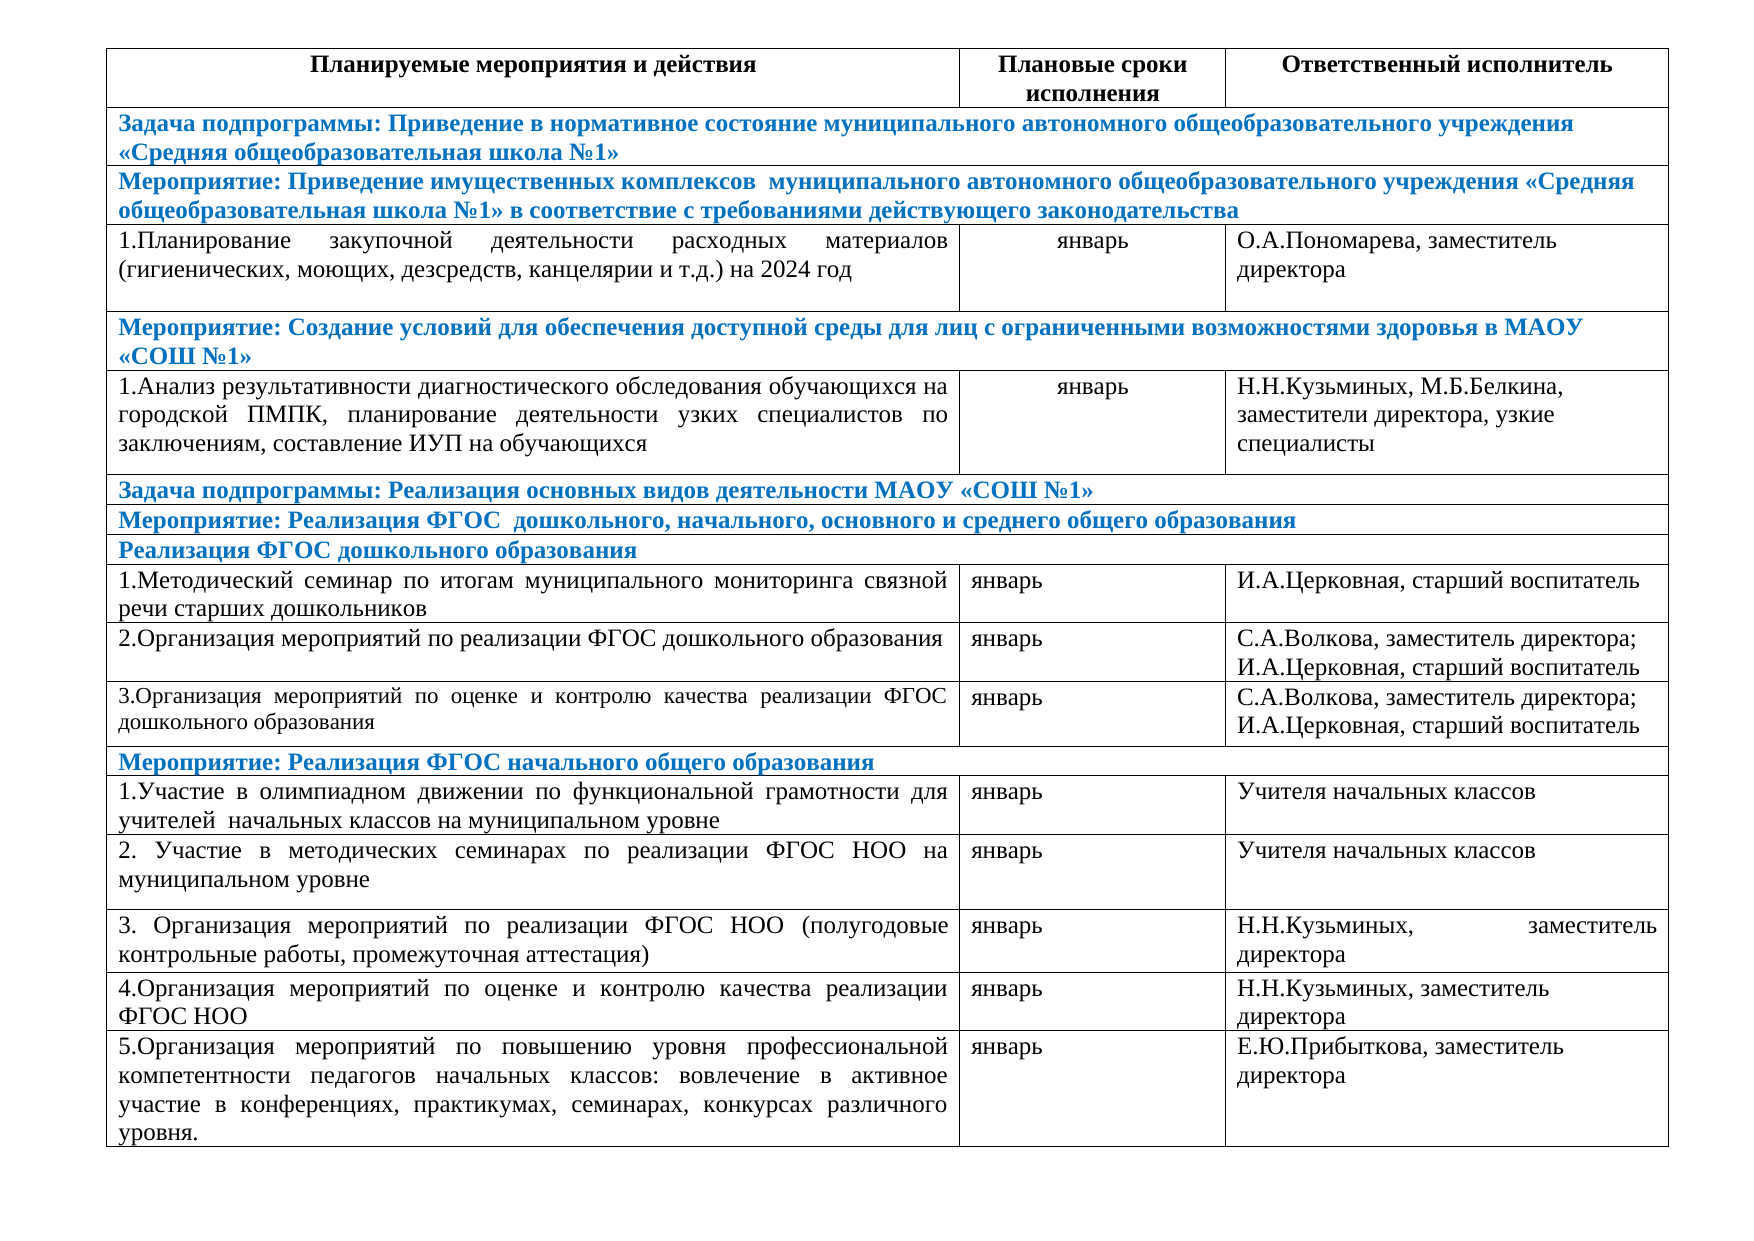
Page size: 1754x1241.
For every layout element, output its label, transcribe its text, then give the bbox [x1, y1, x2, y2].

table_cell Задача подпрограммы: Реализация основных видов деятельности МАОУ «СОШ №1» [107, 475, 1668, 504]
table_cell январь [960, 682, 1225, 746]
table_cell 3.Организация мероприятий по оценке и контролю качества реализации ФГОС дошкольного образования [107, 682, 959, 746]
table_cell январь [960, 371, 1225, 474]
table_cell Н.Н.Кузьминых, заместитель директора [1226, 973, 1668, 1030]
table_cell О.А.Пономарева, заместитель директора [1226, 225, 1668, 311]
table_cell Н.Н.Кузьминых, М.Б.Белкина, заместители директора, узкие специалисты [1226, 371, 1668, 474]
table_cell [1226, 1031, 1668, 1146]
table_cell 2.Организация мероприятий по реализации ФГОС дошкольного образования [107, 623, 959, 681]
table_cell С.А.Волкова, заместитель директора; И.А.Церковная, старший воспитатель [1226, 623, 1668, 681]
table_cell 3. Организация мероприятий по реализации ФГОС НОО (полугодовые контрольные работы, промежуточная аттестация) [107, 910, 959, 972]
table_header Планируемые мероприятия и действия [107, 49, 959, 107]
table_cell 2. Участие в методических семинарах по реализации ФГОС НОО на муниципальном уровне [107, 835, 959, 909]
table_header Плановые сроки исполнения [960, 49, 1225, 107]
table_cell И.А.Церковная, старший воспитатель [1226, 565, 1668, 622]
table_cell январь [960, 910, 1225, 972]
table_cell Учителя начальных классов [1226, 835, 1668, 909]
table_cell Задача подпрограммы: Приведение в нормативное состояние муниципального автономного общеобразовательного учреждения «Средняя общеобразовательная школа №1» [107, 108, 1668, 165]
table_cell С.А.Волкова, заместитель директора; И.А.Церковная, старший воспитатель [1226, 682, 1668, 746]
table_cell 1.Методический семинар по итогам муниципального мониторинга связной речи старших дошкольников [107, 565, 959, 622]
table_cell январь [960, 225, 1225, 311]
table_cell январь [960, 565, 1225, 622]
table_cell 1.Участие в олимпиадном движении по функциональной грамотности для учителей начальных классов на муниципальном уровне [107, 776, 959, 834]
table_cell январь [960, 973, 1225, 1030]
table_cell январь [960, 776, 1225, 834]
table_cell 1.Анализ результативности диагностического обследования обучающихся на городской ПМПК, планирование деятельности узких специалистов по заключениям, составление ИУП на обучающихся [107, 371, 959, 474]
table_cell Мероприятие: Реализация ФГОС начального общего образования [107, 747, 1668, 775]
table_cell 5.Организация мероприятий по повышению уровня профессиональной компетентности педагогов начальных классов: вовлечение в активное участие в конференциях, практикумах, семинарах, конкурсах различного уровня. [107, 1031, 959, 1146]
table_cell Мероприятие: Приведение имущественных комплексов муниципального автономного общеобразовательного учреждения «Средняя общеобразовательная школа №1» в соответствие с требованиями действующего законодательства [107, 166, 1668, 224]
table_cell Реализация ФГОС дошкольного образования [107, 535, 1668, 564]
table_cell 4.Организация мероприятий по оценке и контролю качества реализации ФГОС НОО [107, 973, 959, 1030]
table_cell Мероприятие: Реализация ФГОС дошкольного, начального, основного и среднего общего образования [107, 505, 1668, 534]
table_cell 1.Планирование закупочной деятельности расходных материалов (гигиенических, моющих, дезсредств, канцелярии и т.д.) на 2024 год [107, 225, 959, 311]
table_cell январь [960, 1031, 1225, 1146]
table_cell январь [960, 835, 1225, 909]
table_cell январь [960, 623, 1225, 681]
table_cell Учителя начальных классов [1226, 776, 1668, 834]
table_header Ответственный исполнитель [1226, 49, 1668, 107]
table_cell Н.Н.Кузьминых, заместитель директора [1226, 910, 1668, 972]
table_cell Мероприятие: Создание условий для обеспечения доступной среды для лиц с ограниченными возможностями здоровья в МАОУ «СОШ №1» [107, 312, 1668, 370]
